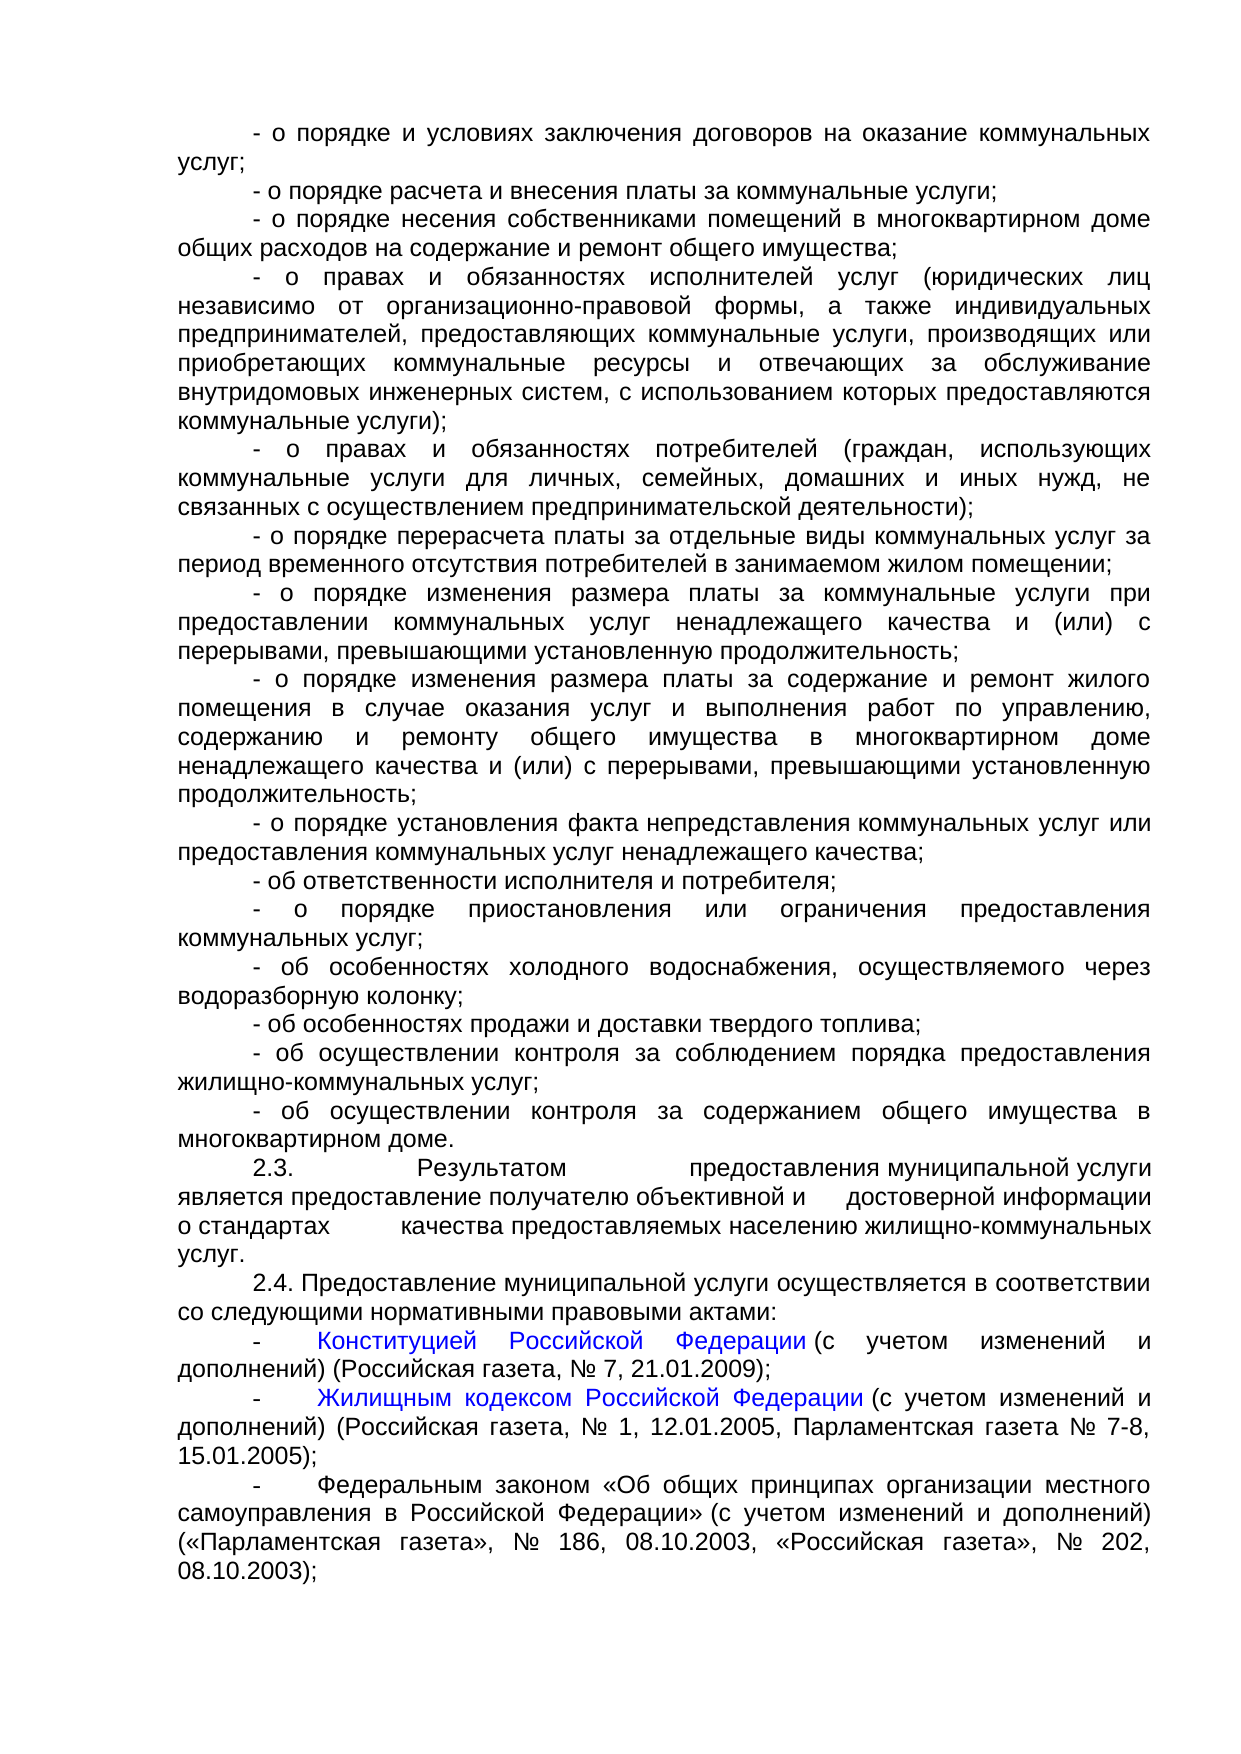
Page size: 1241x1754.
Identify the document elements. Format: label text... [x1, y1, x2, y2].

text - о порядке изменения размера платы за содержание и ремонт жилого помещения в случае оказания услуг и выполнения работ по управлению, содержанию и ремонту общего имущества в многоквартирном доме ненадлежащего качества и (или) с перерывами, превышающими установленную продолжительность; [177, 664, 1152, 808]
text - о правах и обязанностях потребителей (граждан, использующих коммунальные услуги для личных, семейных, домашних и иных нужд, не связанных с осуществлением предпринимательской деятельности); [177, 434, 1152, 521]
text - о правах и обязанностях исполнителей услуг (юридических лиц независимо от организационно-правовой формы, а также индивидуальных предпринимателей, предоставляющих коммунальные услуги, производящих или приобретающих коммунальные ресурсы и отвечающих за обслуживание внутридомовых инженерных систем, с использованием которых предоставляются коммунальные услуги); [177, 262, 1152, 434]
text - о порядке приостановления или ограничения предоставления коммунальных услуг; [177, 894, 1152, 952]
text - о порядке расчета и внесения платы за коммунальные услуги; [177, 176, 1152, 204]
text - о порядке перерасчета платы за отдельные виды коммунальных услуг за период временного отсутствия потребителей в занимаемом жилом помещении; [177, 521, 1152, 578]
text - об ответственности исполнителя и потребителя; [177, 866, 1152, 894]
text - о порядке изменения размера платы за коммунальные услуги при предоставлении коммунальных услуг ненадлежащего качества и (или) с перерывами, превышающими установленную продолжительность; [177, 578, 1152, 664]
text - о порядке установления факта непредставления коммунальных услуг или предоставления коммунальных услуг ненадлежащего качества; [177, 808, 1152, 866]
text - о порядке несения собственниками помещений в многоквартирном доме общих расходов на содержание и ремонт общего имущества; [177, 204, 1152, 262]
text - об особенностях продажи и доставки твердого топлива; [177, 1009, 1152, 1038]
text - Конституцией Российской Федерации (с учетом изменений и дополнений) (Российская газета, № 7, 21.01.2009); [177, 1326, 1152, 1383]
text - об осуществлении контроля за соблюдением порядка предоставления жилищно-коммунальных услуг; [177, 1038, 1152, 1096]
text - об особенностях холодного водоснабжения, осуществляемого через водоразборную колонку; [177, 952, 1152, 1009]
text - об осуществлении контроля за содержанием общего имущества в многоквартирном доме. [177, 1096, 1152, 1153]
text 2.3. Результатом предоставления муниципальной услуги является предоставление получателю объективной и достоверной информации о стандартах качества предоставляемых населению жилищно-коммунальных услуг. [177, 1153, 1152, 1268]
text - Жилищным кодексом Российской Федерации (с учетом изменений и дополнений) (Российская газета, № 1, 12.01.2005, Парламентская газета № 7-8, 15.01.2005); [177, 1383, 1152, 1469]
text 2.4. Предоставление муниципальной услуги осуществляется в соответствии со следующими нормативными правовыми актами: [177, 1268, 1152, 1326]
text - о порядке и условиях заключения договоров на оказание коммунальных услуг; [177, 118, 1152, 176]
text - Федеральным законом «Об общих принципах организации местного самоуправления в Российской Федерации» (с учетом изменений и дополнений) («Парламентская газета», № 186, 08.10.2003, «Российская газета», № 202, 08.10.2003); [177, 1469, 1152, 1585]
